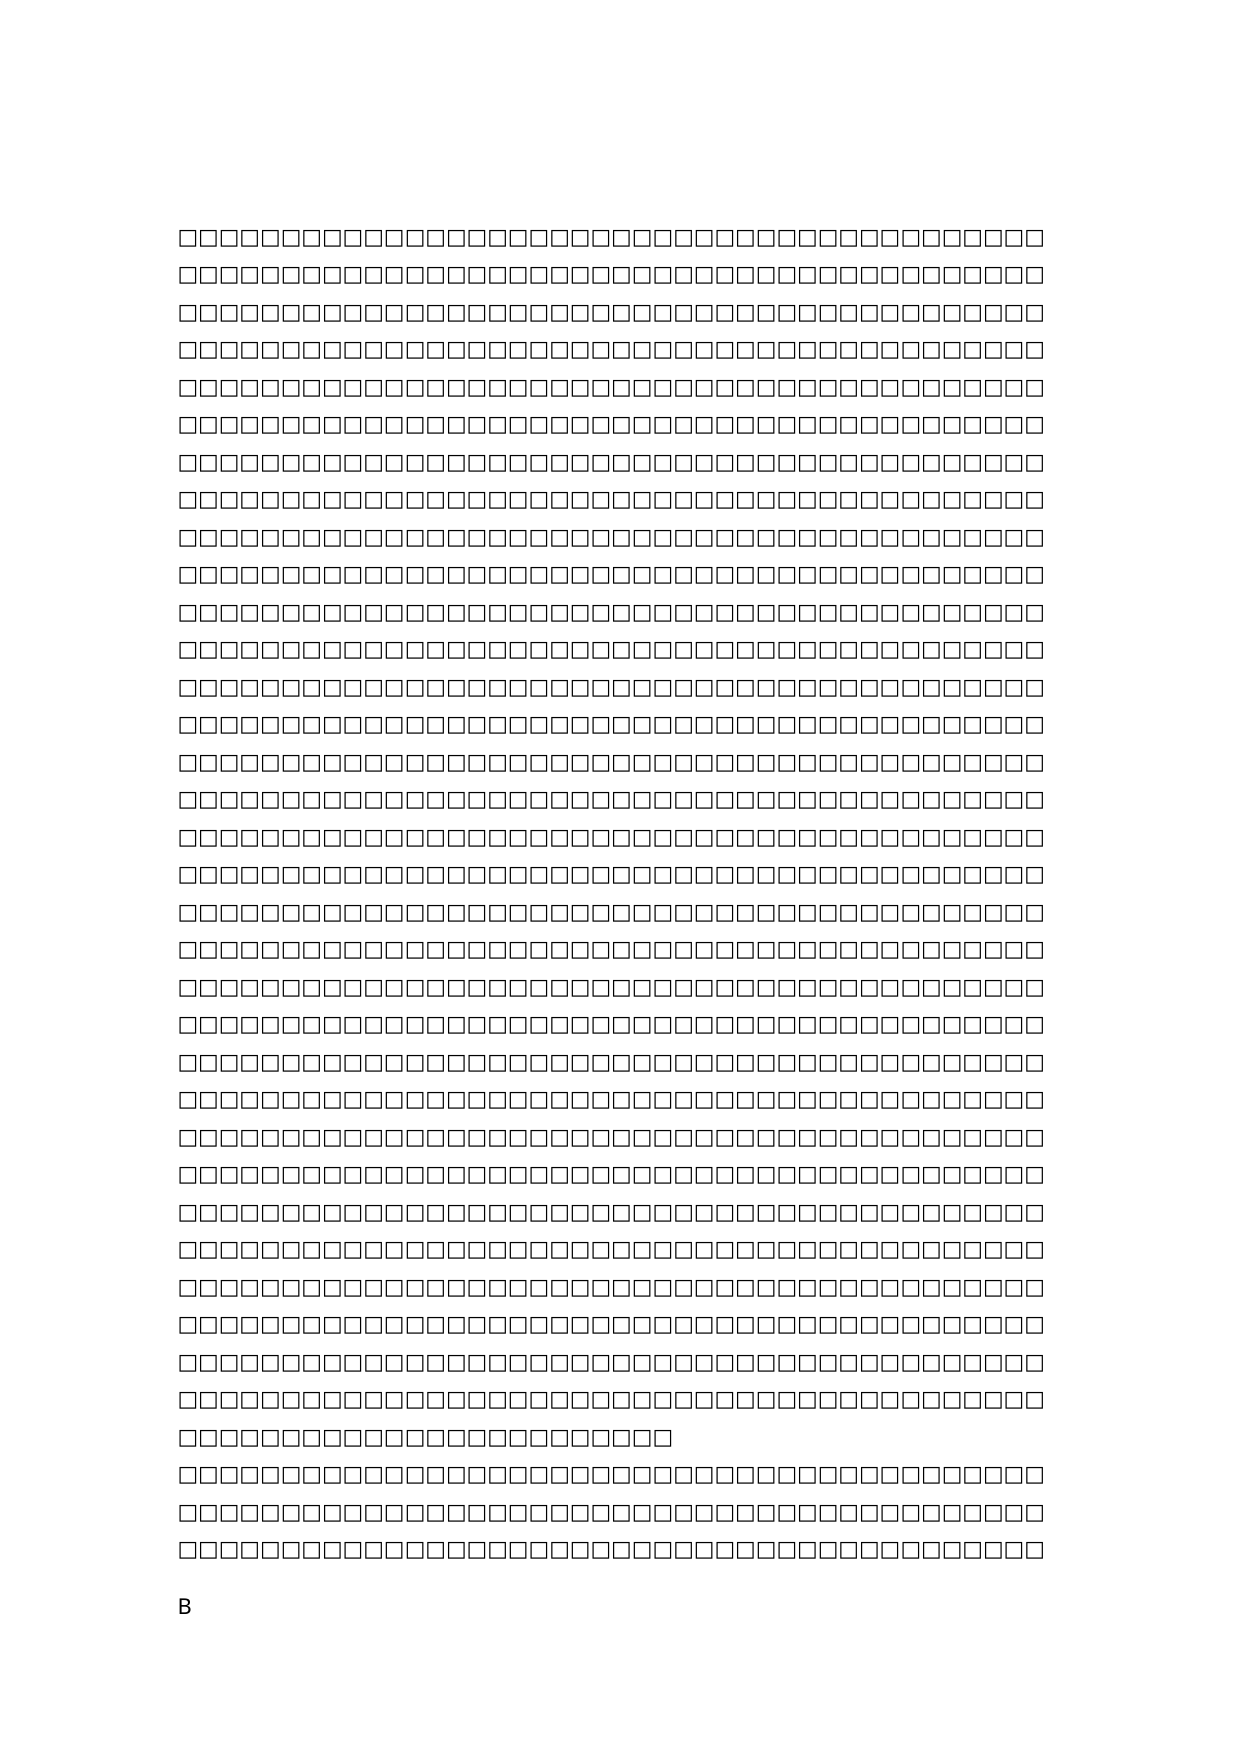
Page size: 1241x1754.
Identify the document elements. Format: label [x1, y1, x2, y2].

text [177, 1454, 1063, 1567]
text [177, 217, 1063, 1454]
